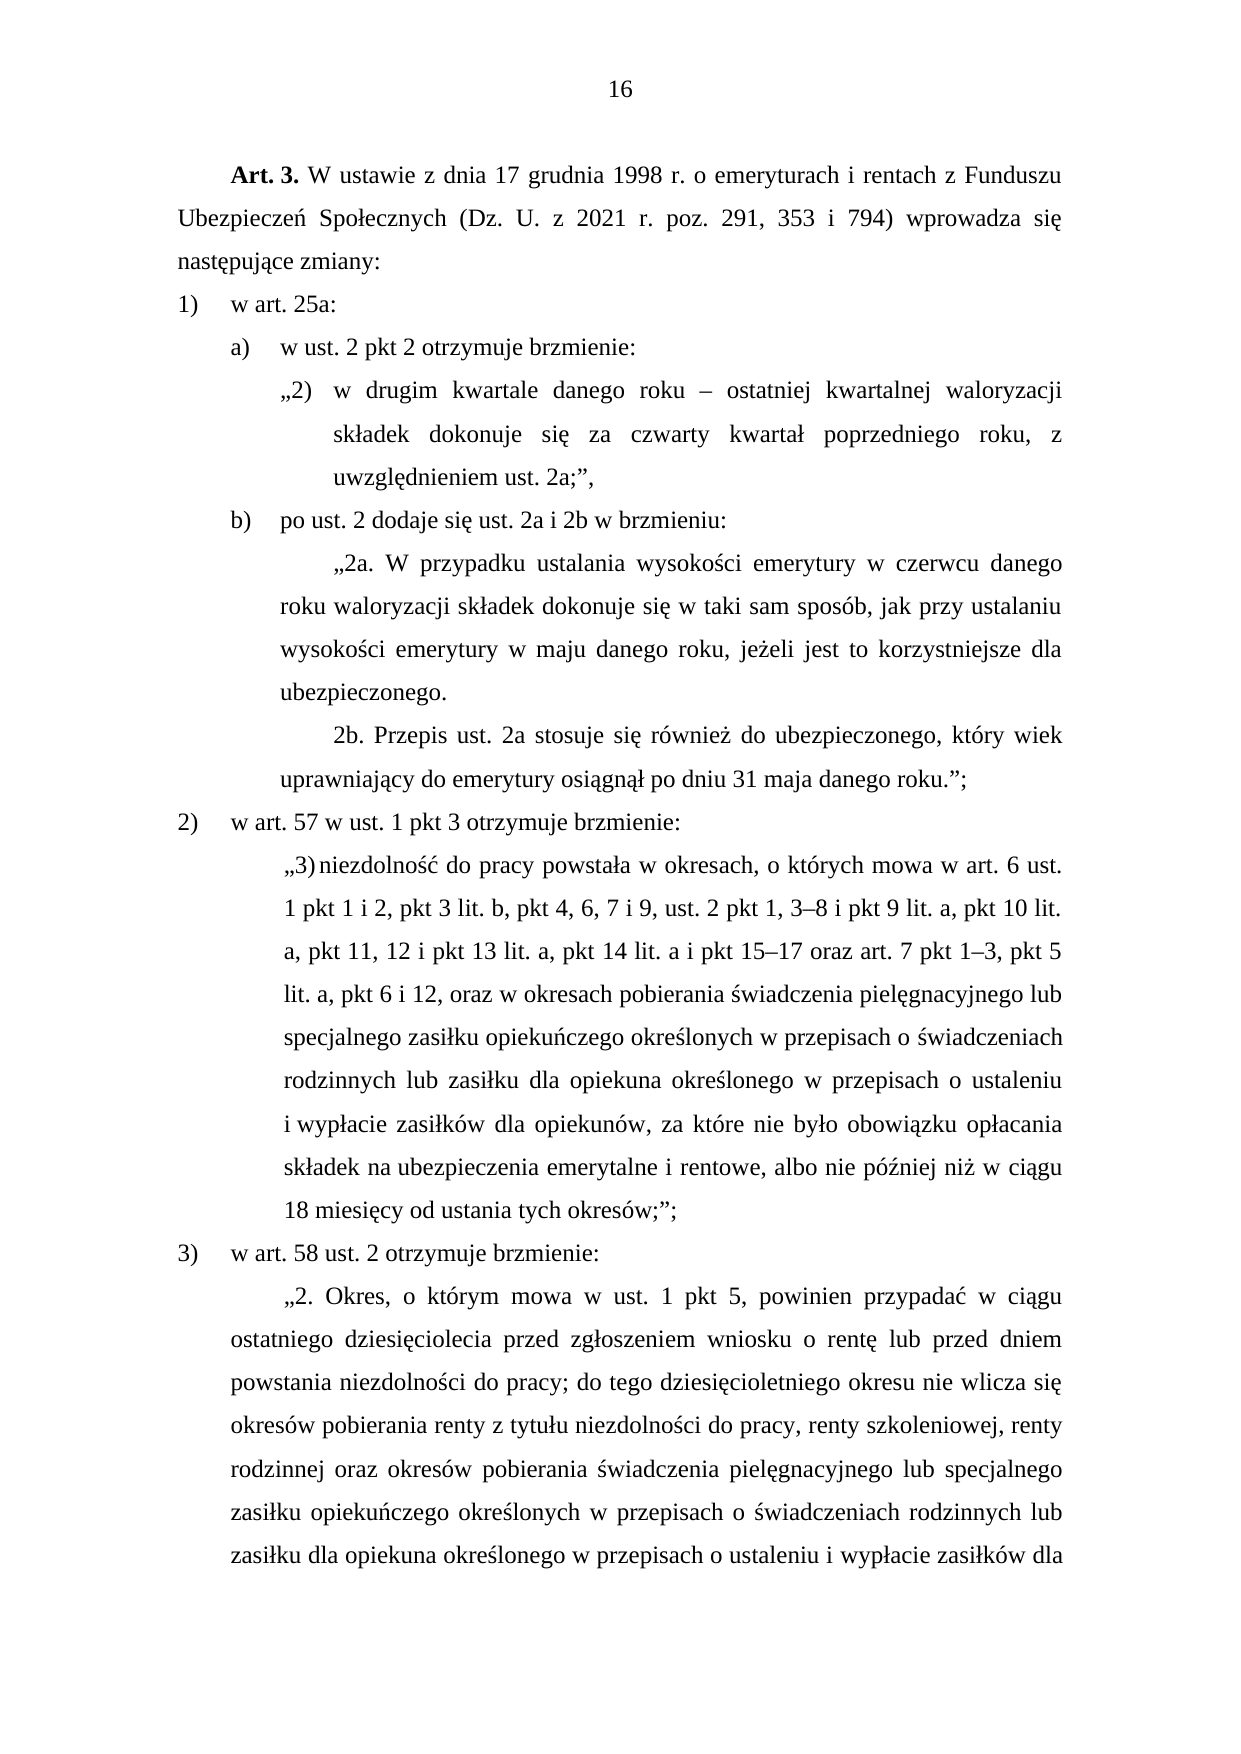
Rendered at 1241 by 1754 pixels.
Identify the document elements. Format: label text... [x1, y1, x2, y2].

text „2) w drugim kwartale danego roku – ostatniej kwartalnej waloryzacji składek dokonuje się za czwarty kwartał poprzedniego roku, z uwzględnieniem ust. 2a;”, [280, 376, 1063, 491]
text b) po ust. 2 dodaje się ust. 2a i 2b w brzmieniu: [230, 505, 1063, 534]
text „3) niezdolność do pracy powstała w okresach, o których mowa w art. 6 ust. 1 pkt 1 i 2, pkt 3 lit. b, pkt 4, 6, 7 i 9, ust. 2 pkt 1, 3–8 i pkt 9 lit. a, pkt 10 lit. a, pkt 11, 12 i pkt 13 lit. a, pkt 14 lit. a i pkt 15–17 oraz art. 7 pkt 1–3, pkt 5 lit. a, pkt 6 i 12, oraz w okresach pobierania świadczenia pielęgnacyjnego lub specjalnego zasiłku opiekuńczego określonych w przepisach o świadczeniach rodzinnych lub zasiłku dla opiekuna określonego w przepisach o ustaleniu i wypłacie zasiłków dla opiekunów, za które nie było obowiązku opłacania składek na ubezpieczenia emerytalne i rentowe, albo nie później niż w ciągu 18 miesięcy od ustania tych okresów;”; [283, 850, 1063, 1224]
text 2) w art. 57 w ust. 1 pkt 3 otrzymuje brzmienie: [177, 807, 1063, 836]
text Art. 3. W ustawie z dnia 17 grudnia 1998 r. o emeryturach i rentach z Funduszu Ubezpieczeń Społecznych (Dz. U. z 2021 r. poz. 291, 353 i 794) wprowadza się następujące zmiany: [177, 160, 1063, 275]
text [230, 1281, 1063, 1569]
text 2b. Przepis ust. 2a stosuje się również do ubezpieczonego, który wiek uprawniający do emerytury osiągnął po dniu 31 maja danego roku.”; [280, 721, 1063, 792]
text „2a. W przypadku ustalania wysokości emerytury w czerwcu danego roku waloryzacji składek dokonuje się w taki sam sposób, jak przy ustalaniu wysokości emerytury w maju danego roku, jeżeli jest to korzystniejsze dla ubezpieczonego. [280, 548, 1063, 706]
text 3) w art. 58 ust. 2 otrzymuje brzmienie: [177, 1238, 1063, 1267]
text 1) w art. 25a: [177, 289, 1063, 318]
text a) w ust. 2 pkt 2 otrzymuje brzmienie: [230, 332, 1063, 361]
